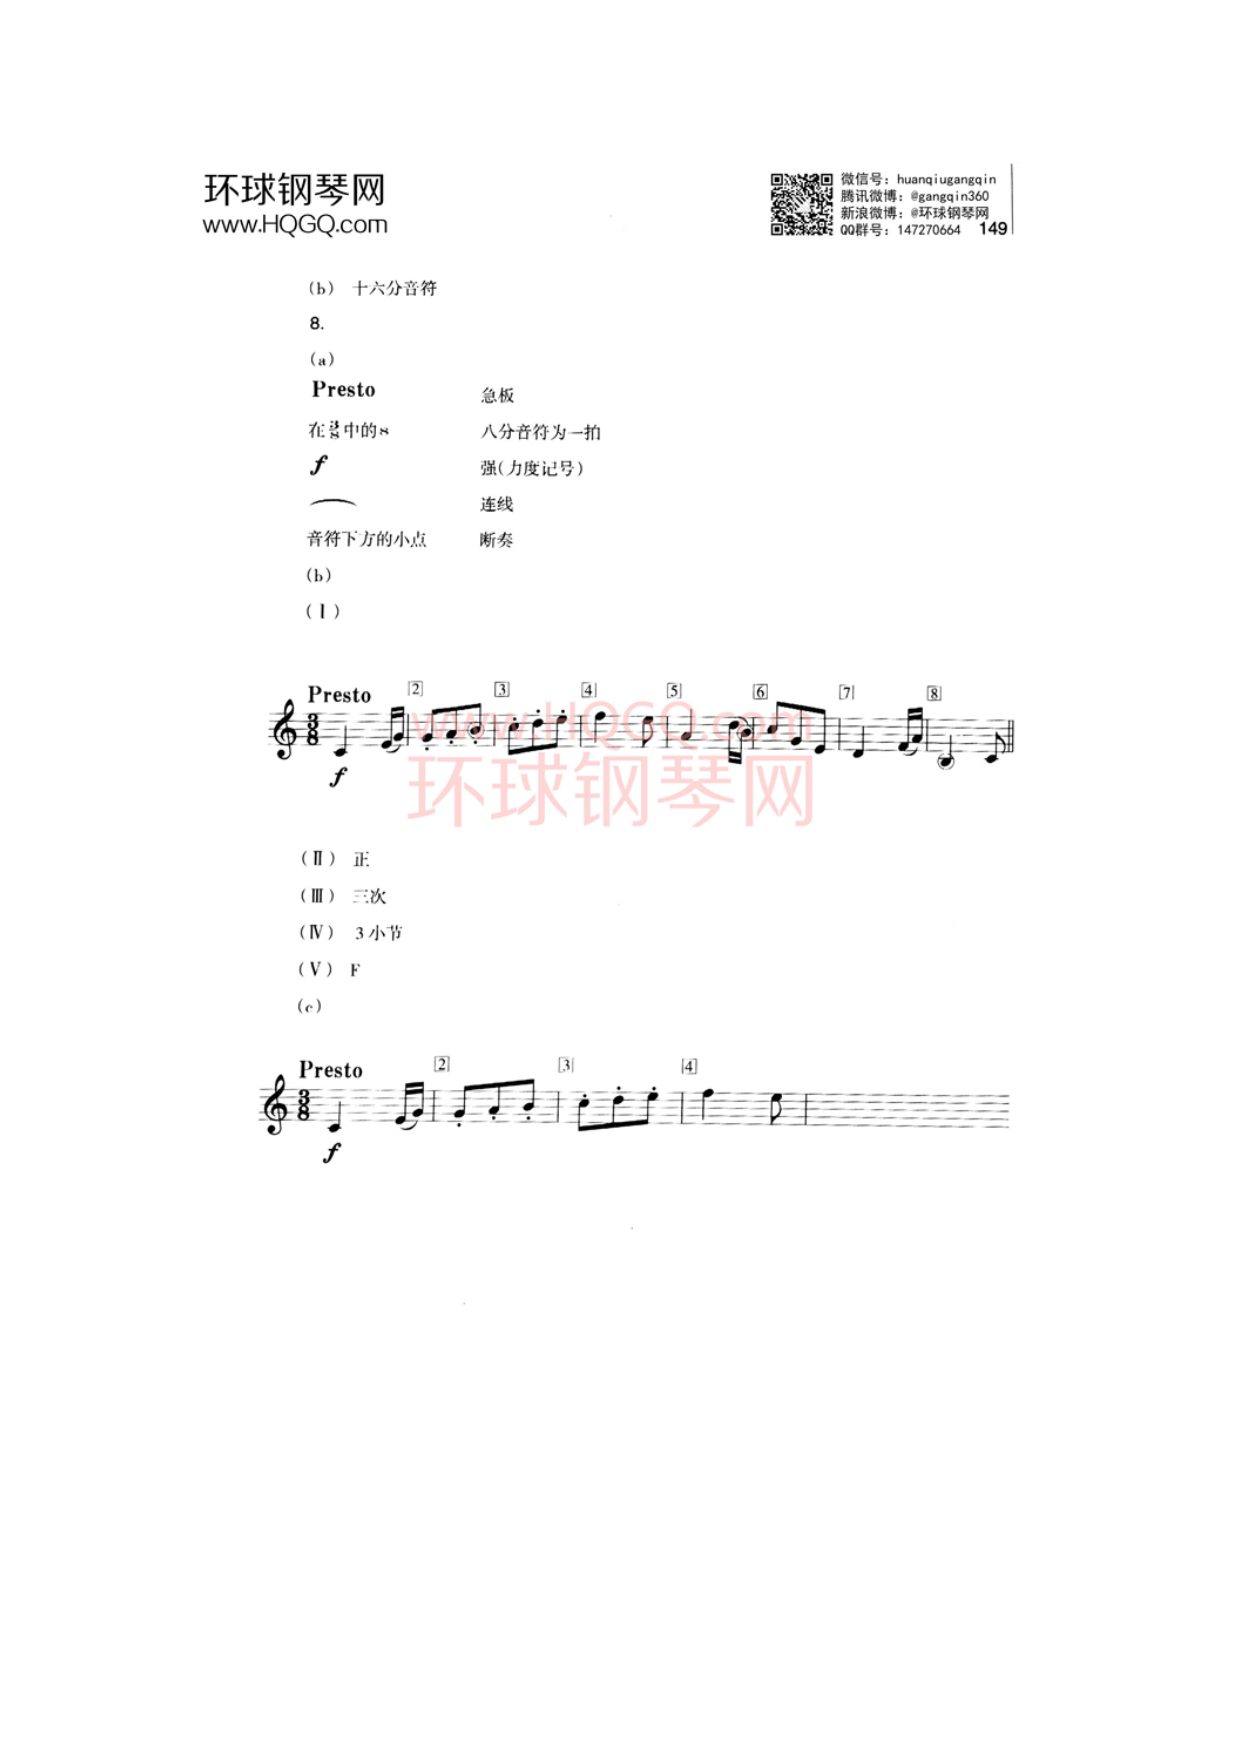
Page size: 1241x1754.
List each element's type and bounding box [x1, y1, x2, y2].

picture [187, 162, 1032, 1366]
